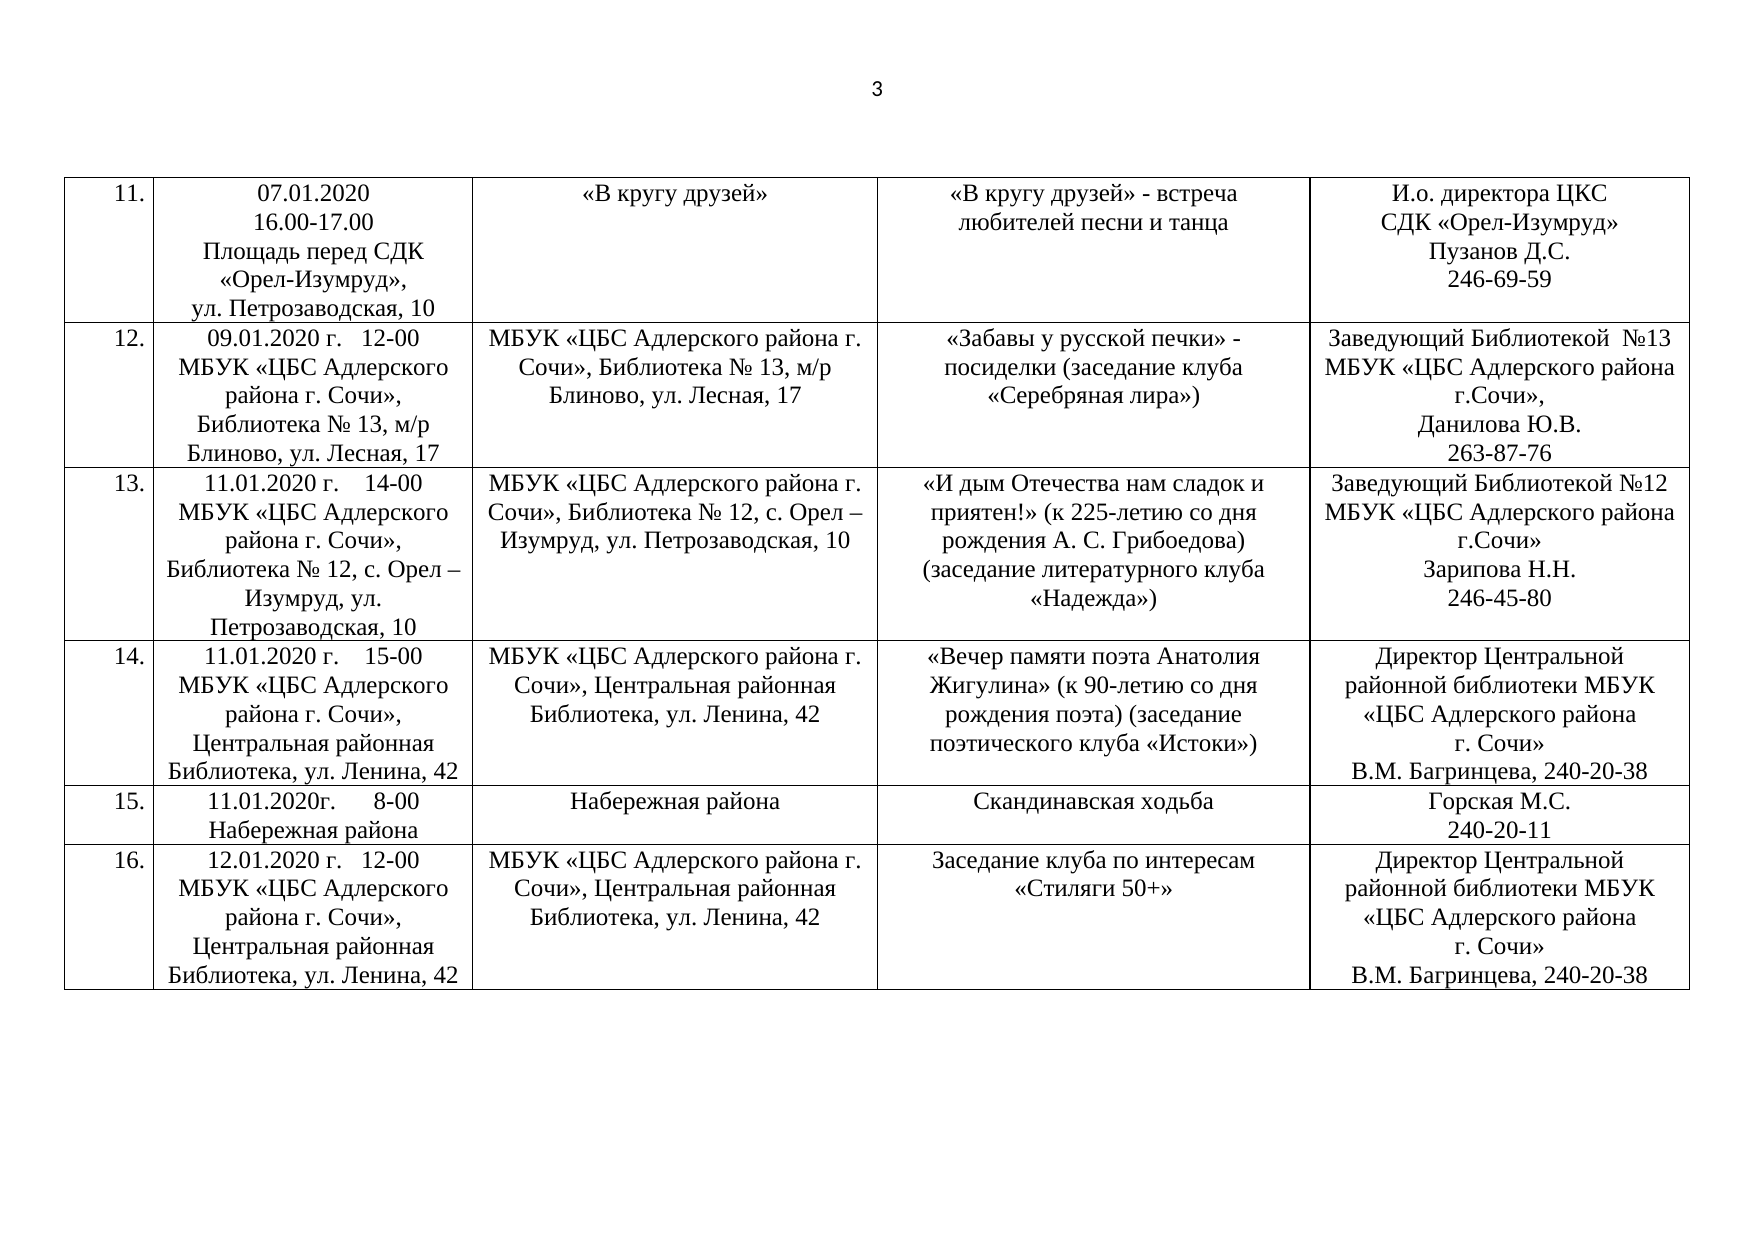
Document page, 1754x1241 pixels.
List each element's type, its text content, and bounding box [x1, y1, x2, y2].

table_cell МБУК «ЦБС Адлерского района г. Сочи», Центральная районная Библиотека, ул. Ленина, 42 [473, 641, 877, 785]
table_cell Директор Центральной районной библиотеки МБУК «ЦБС Адлерского района г. Сочи» В.М. Багринцева, 240-20-38 [1311, 845, 1689, 988]
table_cell [65, 786, 153, 844]
table_cell 11.01.2020 г. 15-00 МБУК «ЦБС Адлерского района г. Сочи», Центральная районная Библиотека, ул. Ленина, 42 [154, 641, 472, 785]
table_cell Скандинавская ходьба [878, 786, 1309, 844]
table_cell Заведующий Библиотекой №12 МБУК «ЦБС Адлерского района г.Сочи» Зарипова Н.Н. 246-45-80 [1311, 468, 1689, 640]
table_cell [65, 845, 153, 988]
table_cell «Забавы у русской печки» - посиделки (заседание клуба «Серебряная лира») [878, 323, 1309, 467]
table_cell МБУК «ЦБС Адлерского района г. Сочи», Библиотека № 13, м/р Блиново, ул. Лесная, 17 [473, 323, 877, 467]
table_cell [65, 323, 153, 467]
table_cell Заведующий Библиотекой №13 МБУК «ЦБС Адлерского района г.Сочи», Данилова Ю.В. 263-87-76 [1311, 323, 1689, 467]
table_cell Директор Центральной районной библиотеки МБУК «ЦБС Адлерского района г. Сочи» В.М. Багринцева, 240-20-38 [1311, 641, 1689, 785]
table_cell «В кругу друзей» - встреча любителей песни и танца [878, 178, 1309, 322]
table_cell 07.01.2020 16.00-17.00 Площадь перед СДК «Орел-Изумруд», ул. Петрозаводская, 10 [154, 178, 472, 322]
table_cell Набережная района [473, 786, 877, 844]
table_cell «В кругу друзей» [473, 178, 877, 322]
table_cell [65, 641, 153, 785]
table_cell 12.01.2020 г. 12-00 МБУК «ЦБС Адлерского района г. Сочи», Центральная районная Библиотека, ул. Ленина, 42 [154, 845, 472, 988]
table_cell 09.01.2020 г. 12-00 МБУК «ЦБС Адлерского района г. Сочи», Библиотека № 13, м/р Блиново, ул. Лесная, 17 [154, 323, 472, 467]
table_cell «И дым Отечества нам сладок и приятен!» (к 225-летию со дня рождения А. С. Грибоедова) (заседание литературного клуба «Надежда») [878, 468, 1309, 640]
table_cell И.о. директора ЦКС СДК «Орел-Изумруд» Пузанов Д.С. 246-69-59 [1311, 178, 1689, 322]
table_cell 11.01.2020г. 8-00 Набережная района [154, 786, 472, 844]
table_cell «Вечер памяти поэта Анатолия Жигулина» (к 90-летию со дня рождения поэта) (заседание поэтического клуба «Истоки») [878, 641, 1309, 785]
table_cell МБУК «ЦБС Адлерского района г. Сочи», Библиотека № 12, с. Орел –Изумруд, ул. Петрозаводская, 10 [473, 468, 877, 640]
table_cell 11.01.2020 г. 14-00 МБУК «ЦБС Адлерского района г. Сочи», Библиотека № 12, с. Орел –Изумруд, ул. Петрозаводская, 10 [154, 468, 472, 640]
table_cell Заседание клуба по интересам «Стиляги 50+» [878, 845, 1309, 988]
table_cell Горская М.С. 240-20-11 [1311, 786, 1689, 844]
table_cell МБУК «ЦБС Адлерского района г. Сочи», Центральная районная Библиотека, ул. Ленина, 42 [473, 845, 877, 988]
table_cell [65, 178, 153, 322]
table_cell [65, 468, 153, 640]
